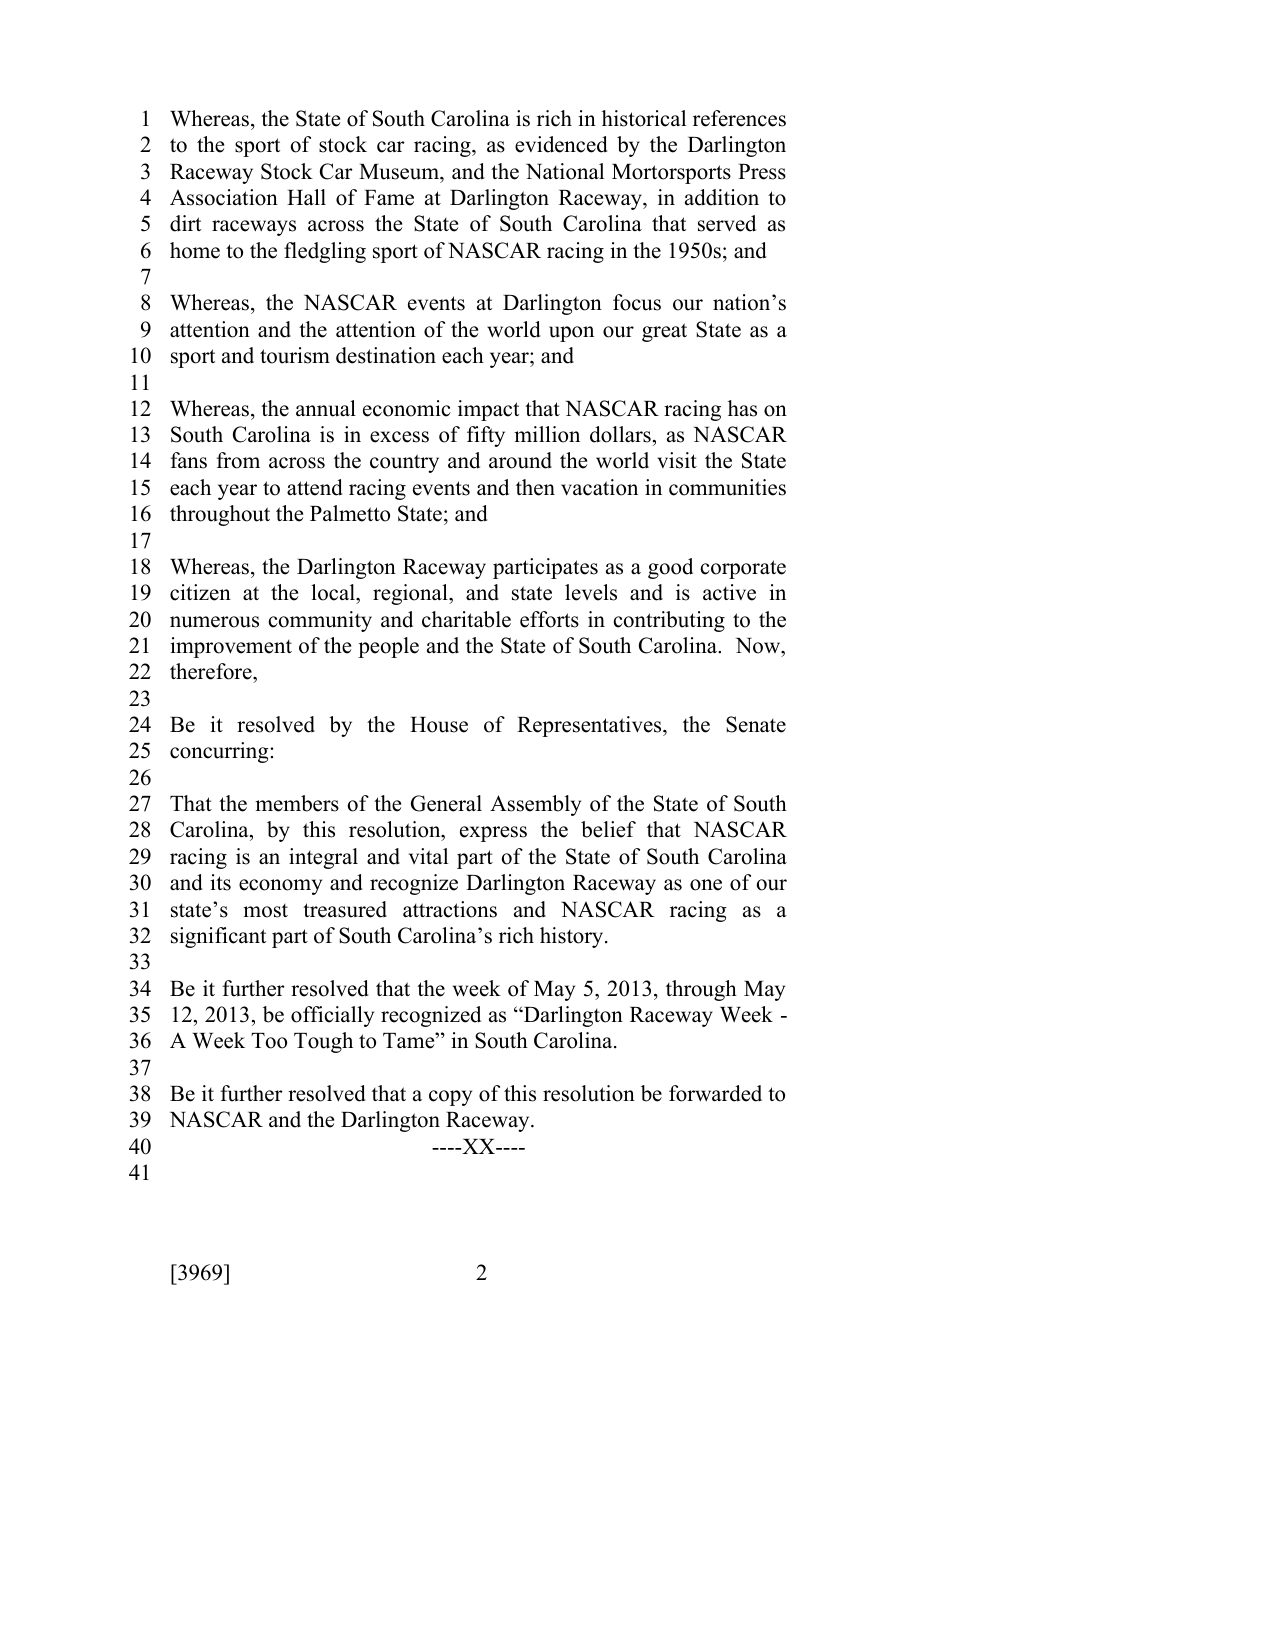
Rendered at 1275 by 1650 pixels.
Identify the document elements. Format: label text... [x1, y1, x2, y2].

text Be it resolved by the House of Representatives, the Senate concurring: [169, 711, 787, 764]
text Be it further resolved that the week of May 5, 2013, through May 12, 2013, be officially recognized as “Darlington Raceway Week - A Week Too Tough to Tame” in South Carolina. [169, 975, 787, 1054]
text ----XX---- [169, 1133, 787, 1159]
text Whereas, the State of South Carolina is rich in historical references to the sport of stock car racing, as evidenced by the Darlington Raceway Stock Car Museum, and the National Mortorsports Press Association Hall of Fame at Darlington Raceway, in addition to dirt raceways across the State of South Carolina that served as home to the fledgling sport of NASCAR racing in the 1950s; and [169, 105, 787, 263]
text Whereas, the NASCAR events at Darlington focus our nation’s attention and the attention of the world upon our great State as a sport and tourism destination each year; and [169, 289, 787, 368]
text Whereas, the annual economic impact that NASCAR racing has on South Carolina is in excess of fifty million dollars, as NASCAR fans from across the country and around the world visit the State each year to attend racing events and then vacation in communities throughout the Palmetto State; and [169, 395, 787, 527]
text Be it further resolved that a copy of this resolution be forwarded to NASCAR and the Darlington Raceway. [169, 1080, 787, 1133]
text Whereas, the Darlington Raceway participates as a good corporate citizen at the local, regional, and state levels and is active in numerous community and charitable efforts in contributing to the improvement of the people and the State of South Carolina. Now, therefore, [169, 553, 787, 685]
text That the members of the General Assembly of the State of South Carolina, by this resolution, express the belief that NASCAR racing is an integral and vital part of the State of South Carolina and its economy and recognize Darlington Raceway as one of our state’s most treasured attractions and NASCAR racing as a significant part of South Carolina’s rich history. [169, 790, 787, 948]
